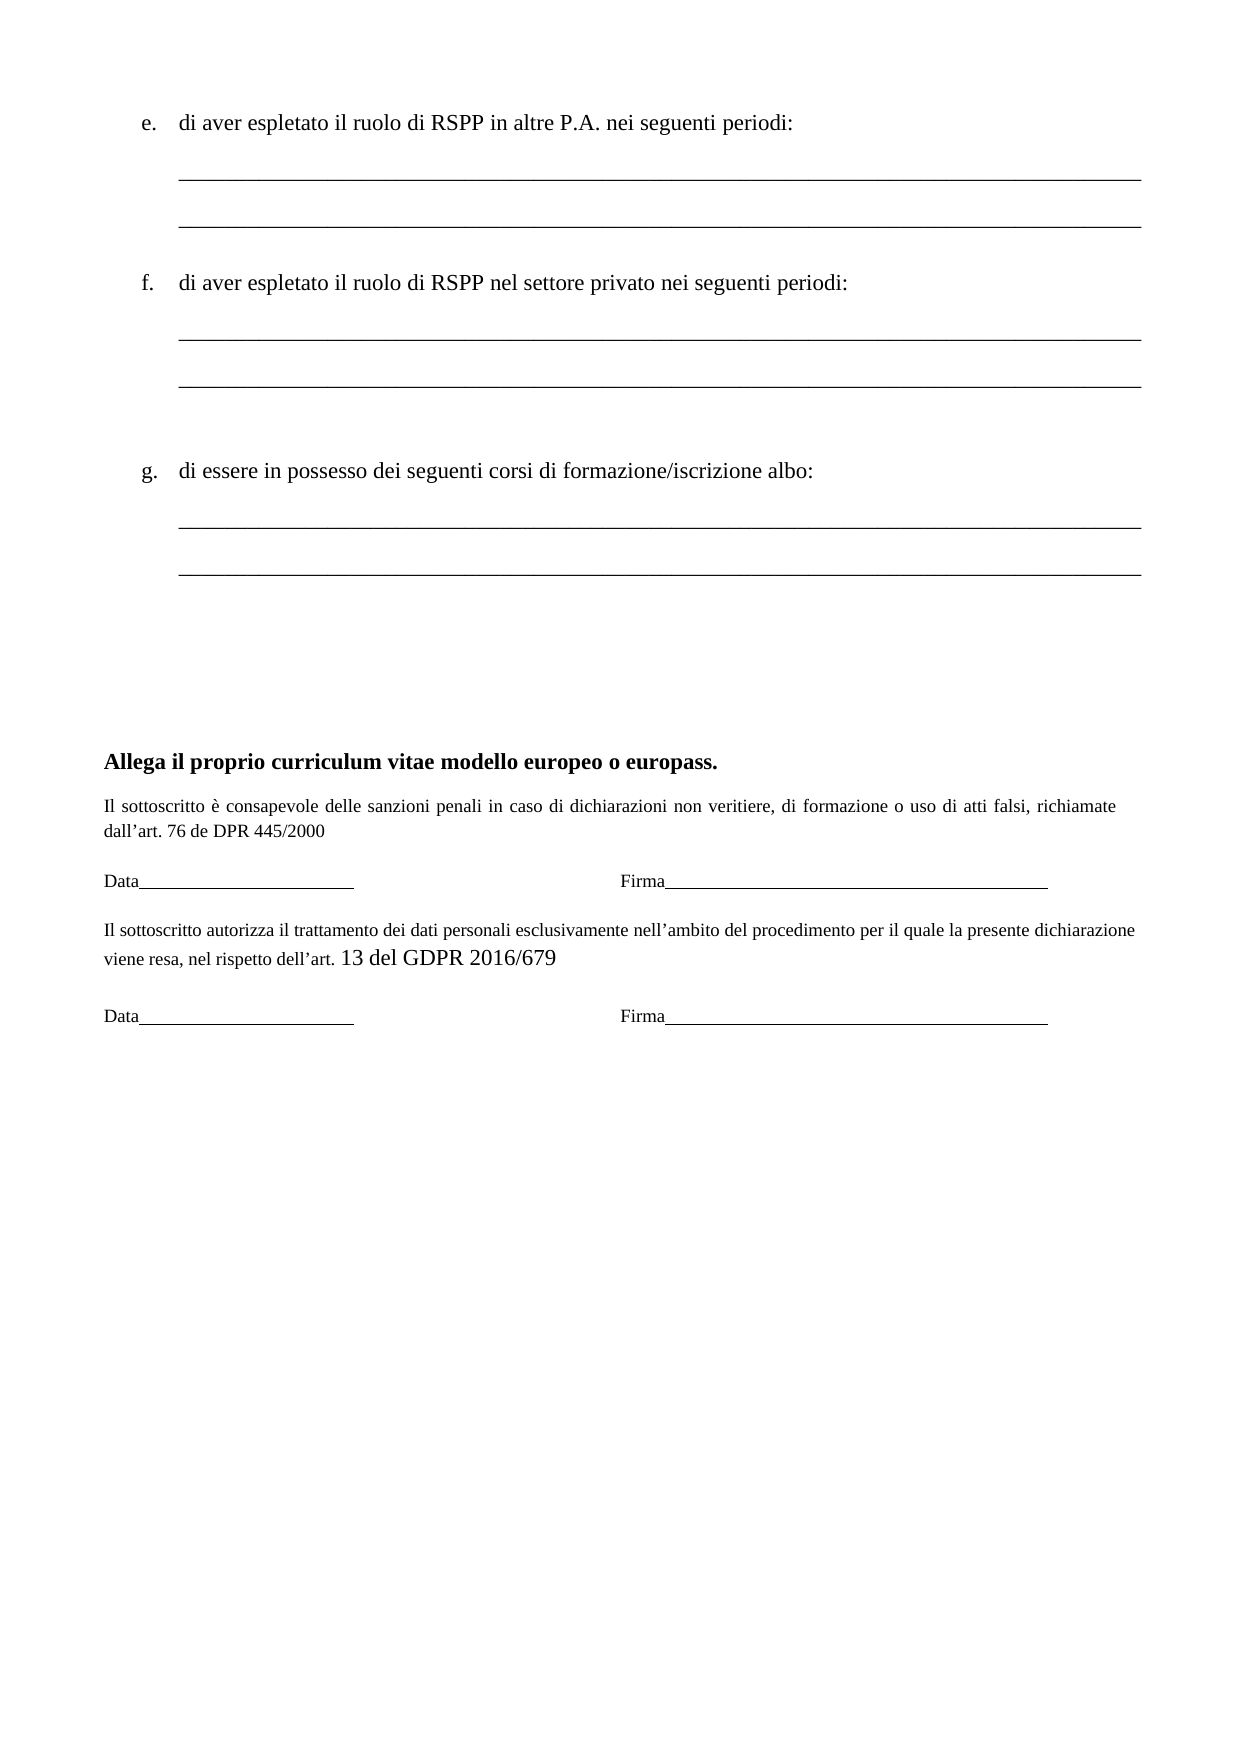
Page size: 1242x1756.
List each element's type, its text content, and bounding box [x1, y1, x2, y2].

list ____________________________________________________________________________________ [178, 364, 1144, 391]
subtitle Allega il proprio curriculum vitae modello europeo o europass. [103, 748, 1144, 775]
text Il sottoscritto è consapevole delle sanzioni penali in caso di dichiarazioni non veritiere, di formazione o uso di atti falsi, richiamate dall’art. 76 de DPR 445/2000 [103, 795, 1144, 841]
list di essere in possesso dei seguenti corsi di formazione/iscrizione albo: [141, 457, 1144, 484]
list di aver espletato il ruolo di RSPP in altre P.A. nei seguenti periodi: [141, 109, 1144, 136]
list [178, 157, 1144, 183]
list di aver espletato il ruolo di RSPP nel settore privato nei seguenti periodi: [141, 269, 1144, 296]
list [178, 204, 1144, 230]
list ____________________________________________________________________________________ [178, 505, 1144, 531]
list ____________________________________________________________________________________ [178, 552, 1144, 578]
list ____________________________________________________________________________________ [178, 317, 1144, 343]
text Data Firma [103, 1005, 1144, 1027]
text Il sottoscritto autorizza il trattamento dei dati personali esclusivamente nell’ambito del procedimento per il quale la presente dichiarazione viene resa, nel rispetto dell’art. 13 del GDPR 2016/679 [103, 919, 1144, 971]
text Data Firma [103, 869, 1144, 891]
